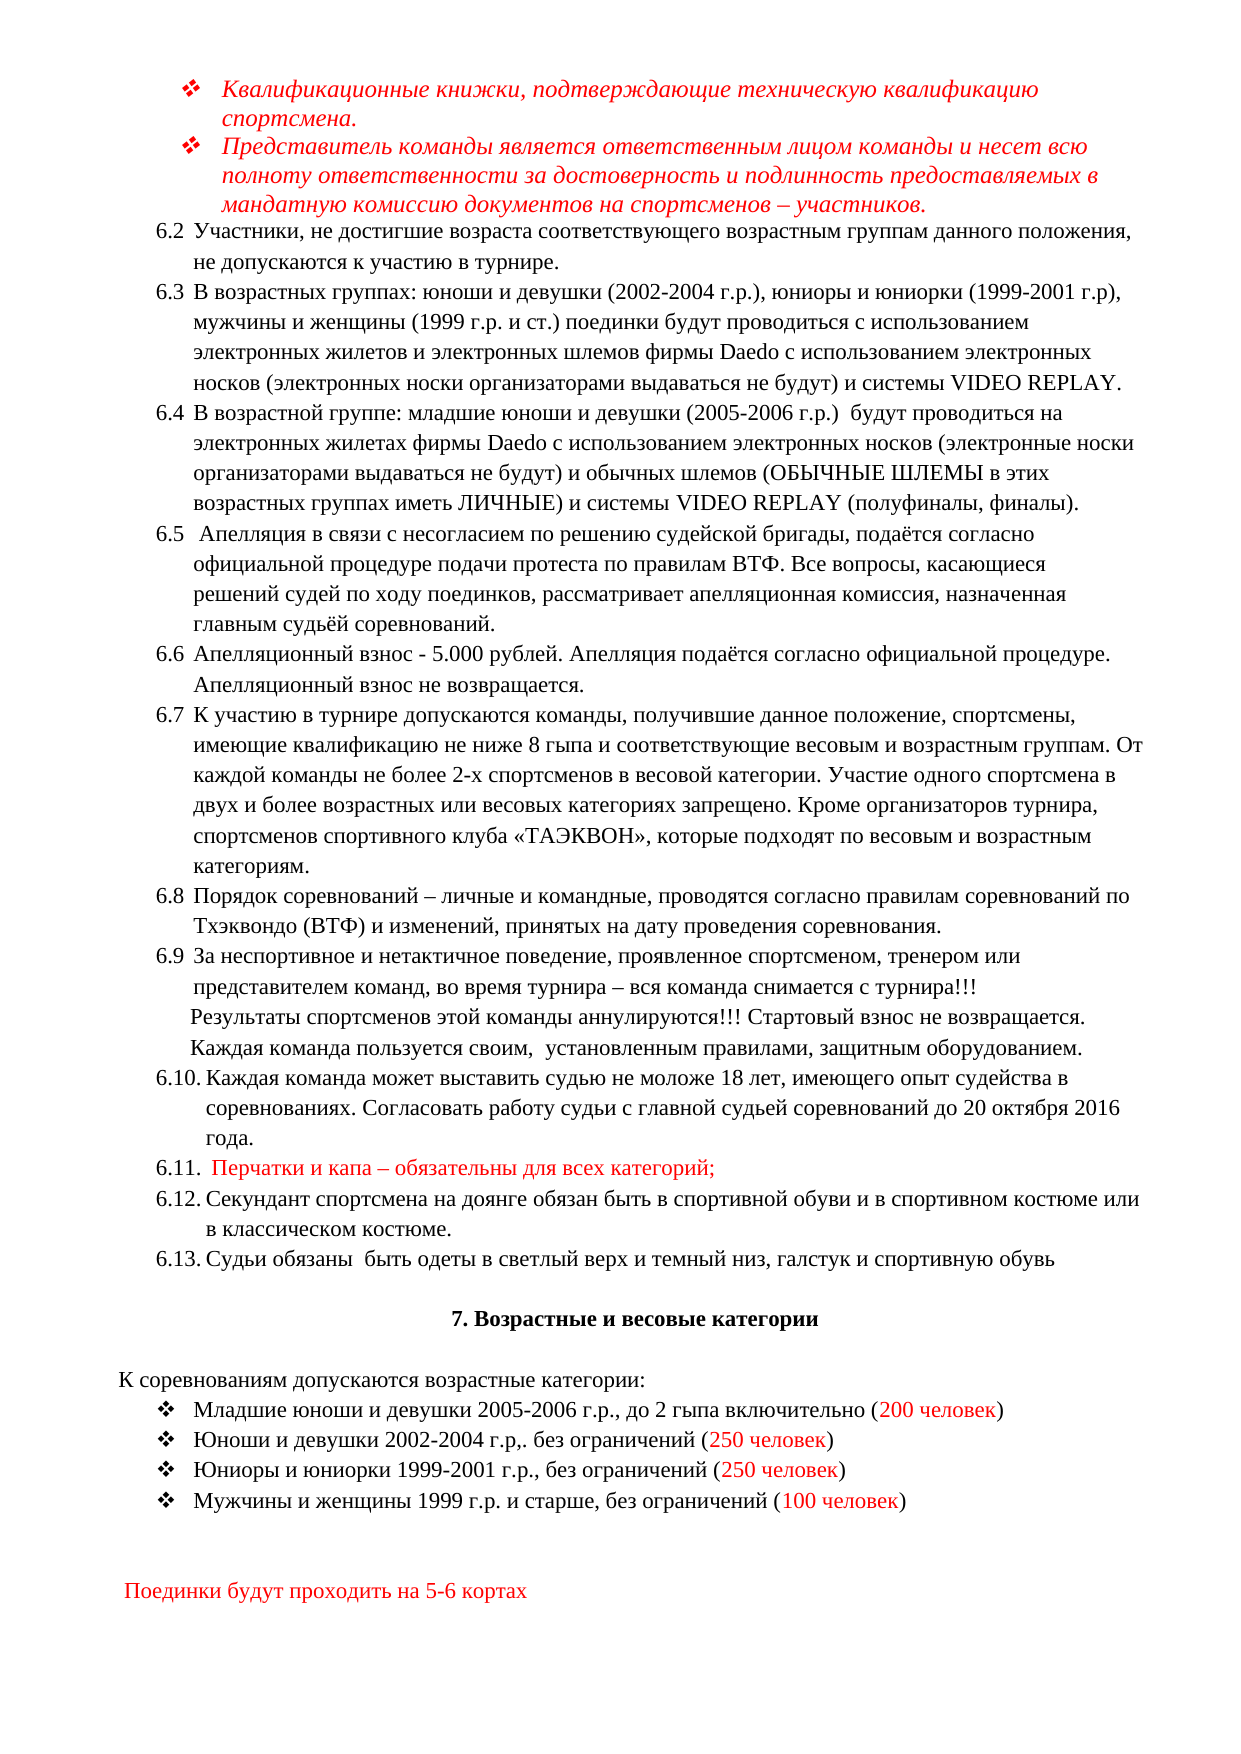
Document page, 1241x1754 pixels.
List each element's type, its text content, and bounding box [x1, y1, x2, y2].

list В возрастной группе: младшие юноши и девушки (2005-2006 г.р.) будут проводиться на электронных жилетах фирмы Daedo с использованием электронных носков (электронные носки организаторами выдаваться не будут) и обычных шлемов (ОБЫЧНЫЕ ШЛЕМЫ в этих возрастных группах иметь ЛИЧНЫЕ) и системы VIDEO REPLAY (полуфиналы, финалы). [156, 399, 1152, 516]
text Каждая команда пользуется своим, установленным правилами, защитным оборудованием. [156, 1033, 1152, 1060]
list Перчатки и капа – обязательны для всех категорий; [156, 1154, 1152, 1181]
list В возрастных группах: юноши и девушки (2002-2004 г.р.), юниоры и юниорки (1999-2001 г.р), мужчины и женщины (1999 г.р. и ст.) поединки будут проводиться с использованием электронных жилетов и электронных шлемов фирмы Daedo c использованием электронных носков (электронных носки организаторами выдаваться не будут) и системы VIDEO REPLAY. [156, 278, 1152, 395]
list Юноши и девушки 2002-2004 г.р,. без ограничений (250 человек) [156, 1426, 1152, 1453]
list Порядок соревнований – личные и командные, проводятся согласно правилам соревнований по Тхэквондо (ВТФ) и изменений, принятых на дату проведения соревнования. [156, 882, 1152, 939]
list Апелляционный взнос - 5.000 рублей. Апелляция подаётся согласно официальной процедуре. Апелляционный взнос не возвращается. [156, 641, 1152, 697]
list Юниоры и юниорки 1999-2001 г.р., без ограничений (250 человек) [156, 1456, 1152, 1483]
text К соревнованиям допускаются возрастные категории: [118, 1366, 1152, 1392]
text Поединки будут проходить на 5-6 кортах [118, 1577, 1152, 1604]
list За неспортивное и нетактичное поведение, проявленное спортсменом, тренером или представителем команд, во время турнира – вся команда снимается с турнира!!! [156, 943, 1152, 999]
list К участию в турнире допускаются команды, получившие данное положение, спортсмены, имеющие квалификацию не ниже 8 гыпа и соответствующие весовым и возрастным группам. От каждой команды не более 2-х спортсменов в весовой категории. Участие одного спортсмена в двух и более возрастных или весовых категориях запрещено. Кроме организаторов турнира, спортсменов спортивного клуба «ТАЭКВОН», которые подходят по весовым и возрастным категориям. [156, 701, 1152, 878]
list Каждая команда может выставить судью не моложе 18 лет, имеющего опыт судейства в соревнованиях. Согласовать работу судьи с главной судьей соревнований до 20 октября 2016 года. [156, 1064, 1152, 1151]
text 7. Возрастные и весовые категории [118, 1305, 1152, 1332]
list главным судьёй соревнований. [193, 610, 1152, 637]
list Секундант спортсмена на доянге обязан быть в спортивной обуви и в спортивном костюме или в классическом костюме. [156, 1184, 1152, 1241]
list официальной процедуре подачи протеста по правилам ВТФ. Все вопросы, касающиеся [193, 550, 1152, 576]
list Мужчины и женщины 1999 г.р. и старше, без ограничений (100 человек) [156, 1487, 1152, 1513]
list Судьи обязаны быть одеты в светлый верх и темный низ, галстук и спортивную обувь [156, 1245, 1152, 1271]
text Результаты спортсменов этой команды аннулируются!!! Стартовый взнос не возвращается. [156, 1003, 1152, 1029]
list Квалификационные книжки, подтверждающие техническую квалификацию спортсмена. [177, 74, 1152, 131]
list решений судей по ходу поединков, рассматривает апелляционная комиссия, назначенная [193, 580, 1152, 606]
list Младшие юноши и девушки 2005-2006 г.р., до 2 гыпа включительно (200 человек) [156, 1396, 1152, 1422]
list Представитель команды является ответственным лицом команды и несет всю полноту ответственности за достоверность и подлинность предоставляемых в мандатную комиссию документов на спортсменов – участников. [177, 131, 1152, 218]
list Участники, не достигшие возраста соответствующего возрастным группам данного положения, не допускаются к участию в турнире. [156, 218, 1152, 274]
list Апелляция в связи с несогласием по решению судейской бригады, подаётся согласно [156, 520, 1152, 546]
